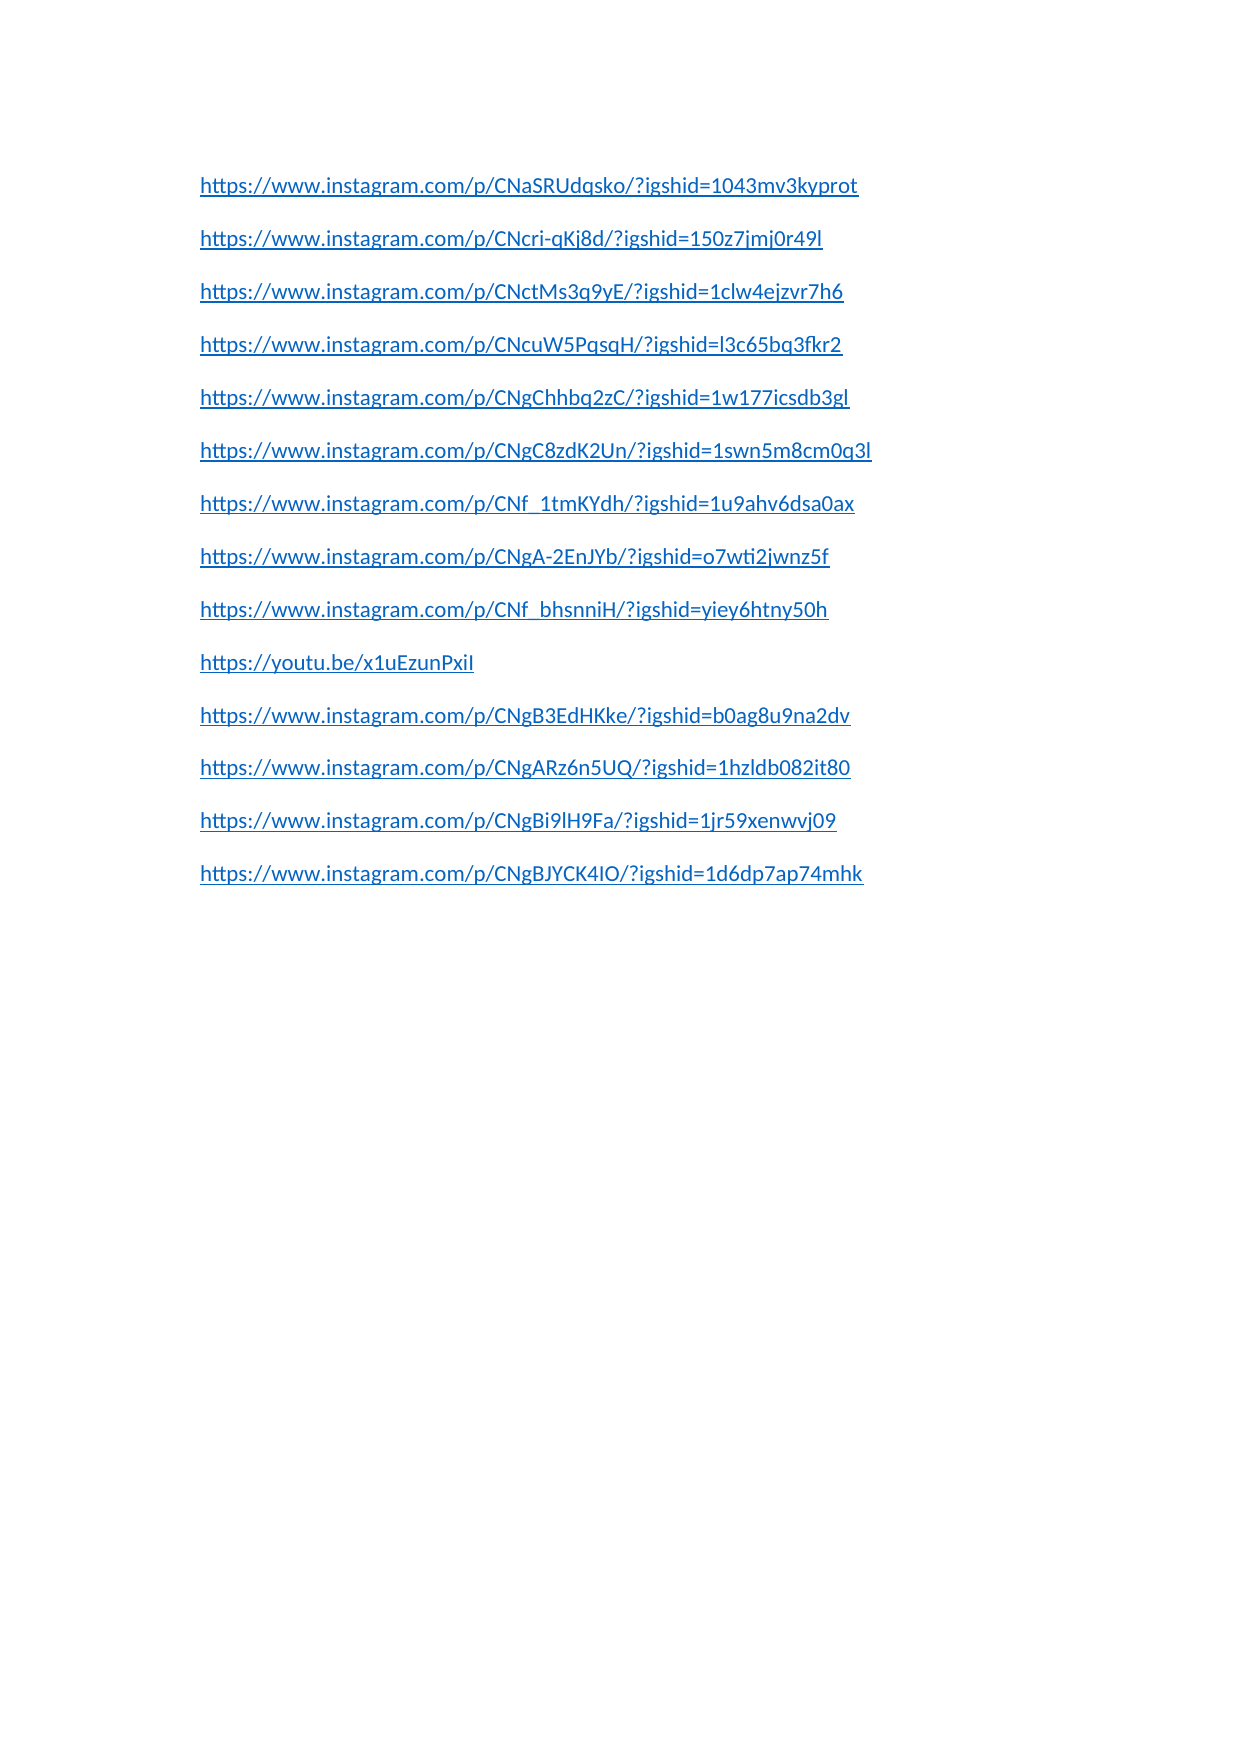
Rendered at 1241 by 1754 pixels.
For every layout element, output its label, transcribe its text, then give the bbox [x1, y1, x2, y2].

table_header https://www.instagram.com/p/CNaSRUdqsko/?igshid=1043mv3kyprot https://www.instagram.com/p/CNcri-qKj8d/?igshid=150z7jmj0r49l https://www.instagram.com/p/CNctMs3q9yE/?igshid=1clw4ejzvr7h6 https://www.instagram.com/p/CNcuW5PqsqH/?igshid=l3c65bq3fkr2 https://www.instagram.com/p/CNgChhbq2zC/?igshid=1w177icsdb3gl https://www.instagram.com/p/CNgC8zdK2Un/?igshid=1swn5m8cm0q3l [189, 171, 1240, 489]
table_cell https://www.instagram.com/p/CNf_bhsnniH/?igshid=yiey6htny50h https://youtu.be/x1uEzunPxiI https://www.instagram.com/p/CNgB3EdHKke/?igshid=b0ag8u9na2dv [189, 595, 1240, 753]
table_cell https://www.instagram.com/p/CNf_1tmKYdh/?igshid=1u9ahv6dsa0ax https://www.instagram.com/p/CNgA-2EnJYb/?igshid=o7wti2jwnz5f [189, 489, 1240, 595]
table_cell https://www.instagram.com/p/CNgARz6n5UQ/?igshid=1hzldb082it80 https://www.instagram.com/p/CNgBi9lH9Fa/?igshid=1jr59xenwvj09 https://www.instagram.com/p/CNgBJYCK4IO/?igshid=1d6dp7ap74mhk [189, 754, 1240, 965]
